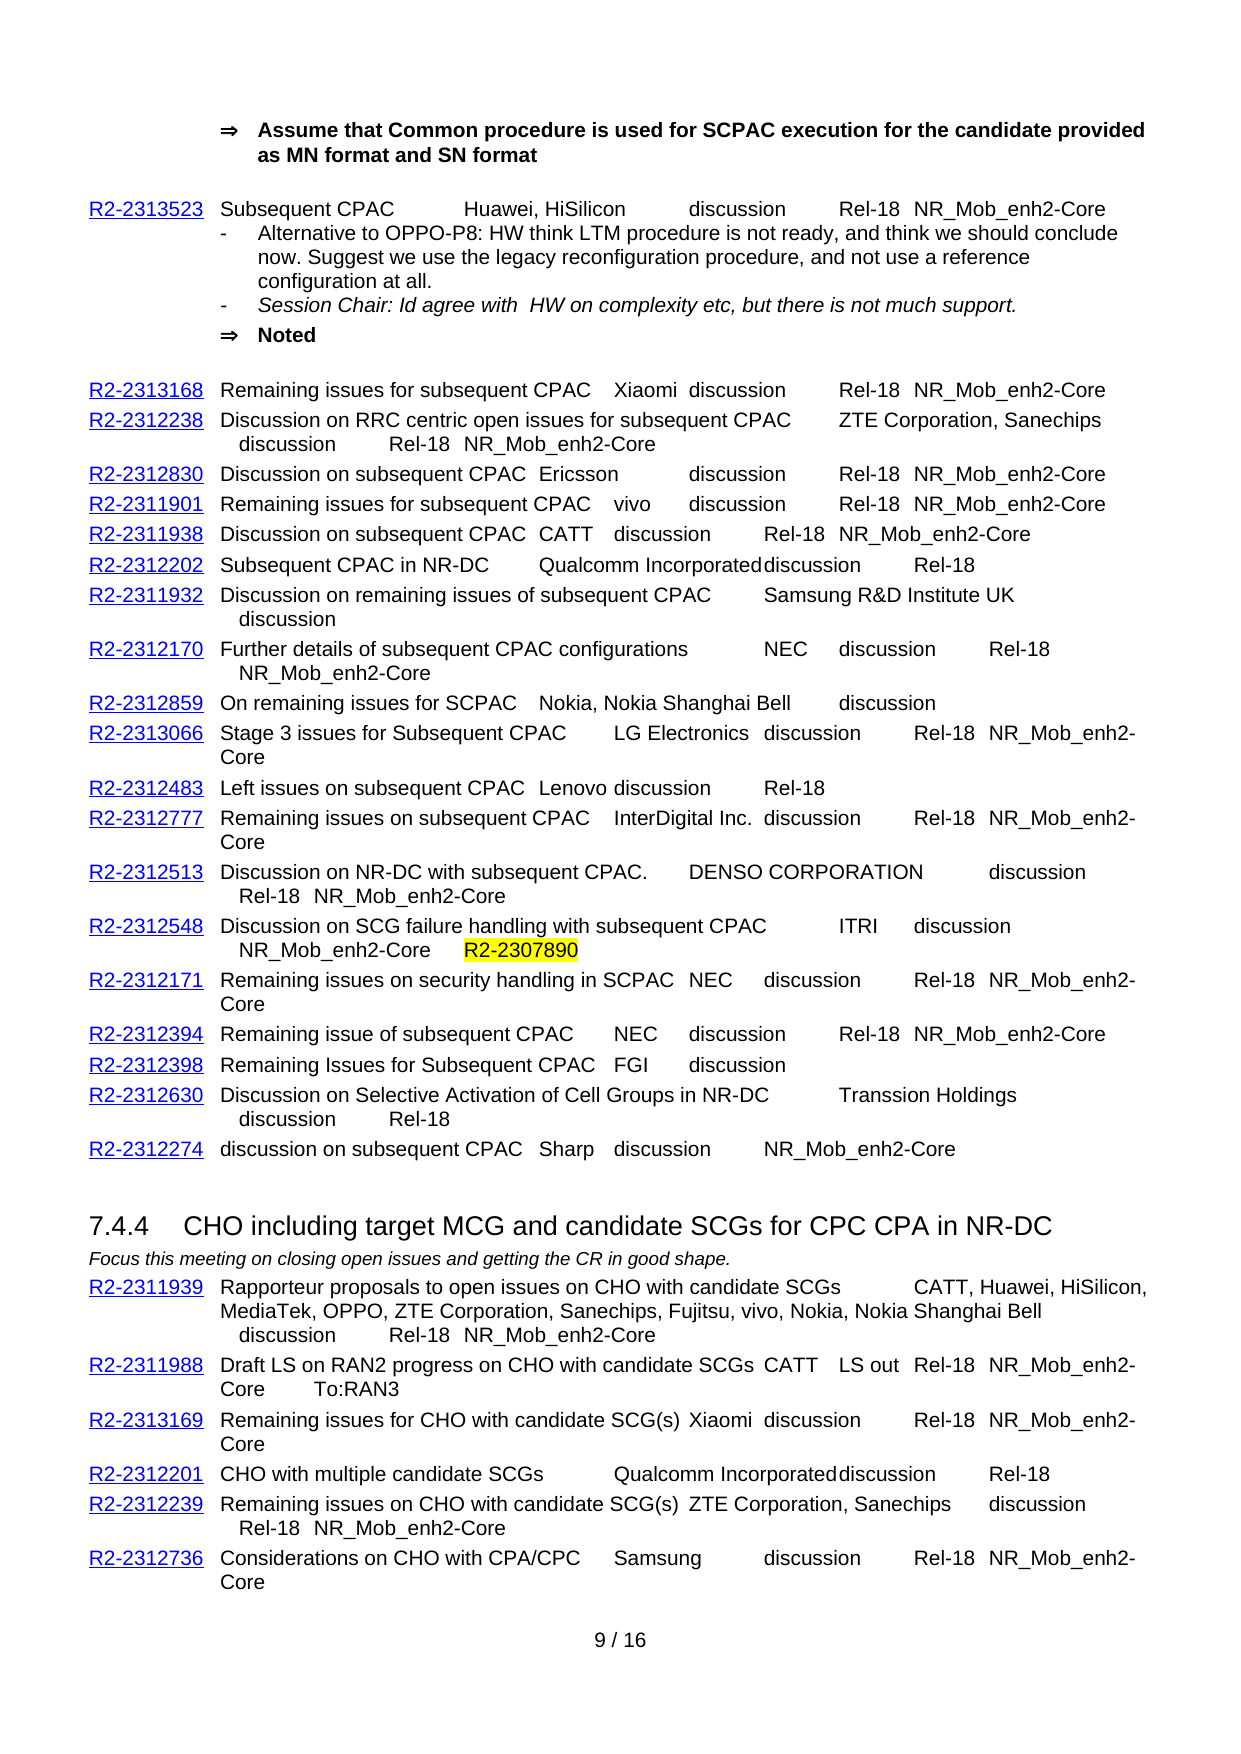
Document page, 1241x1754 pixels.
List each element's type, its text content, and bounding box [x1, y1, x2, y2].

text - Session Chair: Id agree with HW on complexity etc, but there is not much support. [220, 293, 1152, 317]
title R2-2312736 Considerations on CHO with CPA/CPC Samsung discussion Rel-18 NR_Mob_enh2-Core [89, 1546, 1152, 1594]
title R2-2312398 Remaining Issues for Subsequent CPAC FGI discussion [89, 1052, 1152, 1076]
title R2-2311901 Remaining issues for subsequent CPAC vivo discussion Rel-18 NR_Mob_enh2-Core [89, 492, 1152, 516]
title R2-2312859 On remaining issues for SCPAC Nokia, Nokia Shanghai Bell discussion [89, 691, 1152, 715]
title R2-2312630 Discussion on Selective Activation of Cell Groups in NR-DC Transsion Holdings discussion Rel-18 [89, 1083, 1152, 1131]
text - Alternative to OPPO-P8: HW think LTM procedure is not ready, and think we should conclude now. Suggest we use the legacy reconfiguration procedure, and not use a reference configuration at all. [220, 221, 1152, 293]
title R2-2312239 Remaining issues on CHO with candidate SCG(s) ZTE Corporation, Sanechips discussion Rel-18 NR_Mob_enh2-Core [89, 1492, 1152, 1540]
title R2-2312274 discussion on subsequent CPAC Sharp discussion NR_Mob_enh2-Core [89, 1137, 1152, 1161]
text Focus this meeting on closing open issues and getting the CR in good shape. [89, 1247, 1152, 1269]
title R2-2312238 Discussion on RRC centric open issues for subsequent CPAC ZTE Corporation, Sanechips discussion Rel-18 NR_Mob_enh2-Core [89, 408, 1152, 456]
title R2-2313169 Remaining issues for CHO with candidate SCG(s) Xiaomi discussion Rel-18 NR_Mob_enh2-Core [89, 1407, 1152, 1455]
title R2-2311988 Draft LS on RAN2 progress on CHO with candidate SCGs CATT LS out Rel-18 NR_Mob_enh2-Core To:RAN3 [89, 1353, 1152, 1401]
text Assume that Common procedure is used for SCPAC execution for the candidate provided as MN format and SN format [220, 118, 1152, 167]
title R2-2312171 Remaining issues on security handling in SCPAC NEC discussion Rel-18 NR_Mob_enh2-Core [89, 968, 1152, 1016]
title R2-2312548 Discussion on SCG failure handling with subsequent CPAC ITRI discussion NR_Mob_enh2-Core R2-2307890 [89, 914, 1152, 962]
title R2-2312830 Discussion on subsequent CPAC Ericsson discussion Rel-18 NR_Mob_enh2-Core [89, 462, 1152, 486]
title R2-2313523 Subsequent CPAC Huawei, HiSilicon discussion Rel-18 NR_Mob_enh2-Core [89, 197, 1152, 221]
title R2-2312777 Remaining issues on subsequent CPAC InterDigital Inc. discussion Rel-18 NR_Mob_enh2-Core [89, 806, 1152, 853]
title R2-2313168 Remaining issues for subsequent CPAC Xiaomi discussion Rel-18 NR_Mob_enh2-Core [89, 377, 1152, 401]
title R2-2311939 Rapporteur proposals to open issues on CHO with candidate SCGs CATT, Huawei, HiSilicon, MediaTek, OPPO, ZTE Corporation, Sanechips, Fujitsu, vivo, Nokia, Nokia Shanghai Bell discussion Rel-18 NR_Mob_enh2-Core [89, 1275, 1152, 1347]
title R2-2312201 CHO with multiple candidate SCGs Qualcomm Incorporated discussion Rel-18 [89, 1462, 1152, 1486]
title R2-2312513 Discussion on NR-DC with subsequent CPAC. DENSO CORPORATION discussion Rel-18 NR_Mob_enh2-Core [89, 860, 1152, 908]
text Noted [220, 323, 1152, 347]
title R2-2312202 Subsequent CPAC in NR-DC Qualcomm Incorporated discussion Rel-18 [89, 552, 1152, 576]
subtitle 7.4.4 CHO including target MCG and candidate SCGs for CPC CPA in NR-DC [89, 1210, 1152, 1241]
title R2-2313066 Stage 3 issues for Subsequent CPAC LG Electronics discussion Rel-18 NR_Mob_enh2-Core [89, 721, 1152, 769]
title R2-2312483 Left issues on subsequent CPAC Lenovo discussion Rel-18 [89, 775, 1152, 799]
title R2-2311932 Discussion on remaining issues of subsequent CPAC Samsung R&D Institute UK discussion [89, 583, 1152, 631]
title R2-2312170 Further details of subsequent CPAC configurations NEC discussion Rel-18 NR_Mob_enh2-Core [89, 637, 1152, 685]
title R2-2311938 Discussion on subsequent CPAC CATT discussion Rel-18 NR_Mob_enh2-Core [89, 522, 1152, 546]
title R2-2312394 Remaining issue of subsequent CPAC NEC discussion Rel-18 NR_Mob_enh2-Core [89, 1022, 1152, 1046]
